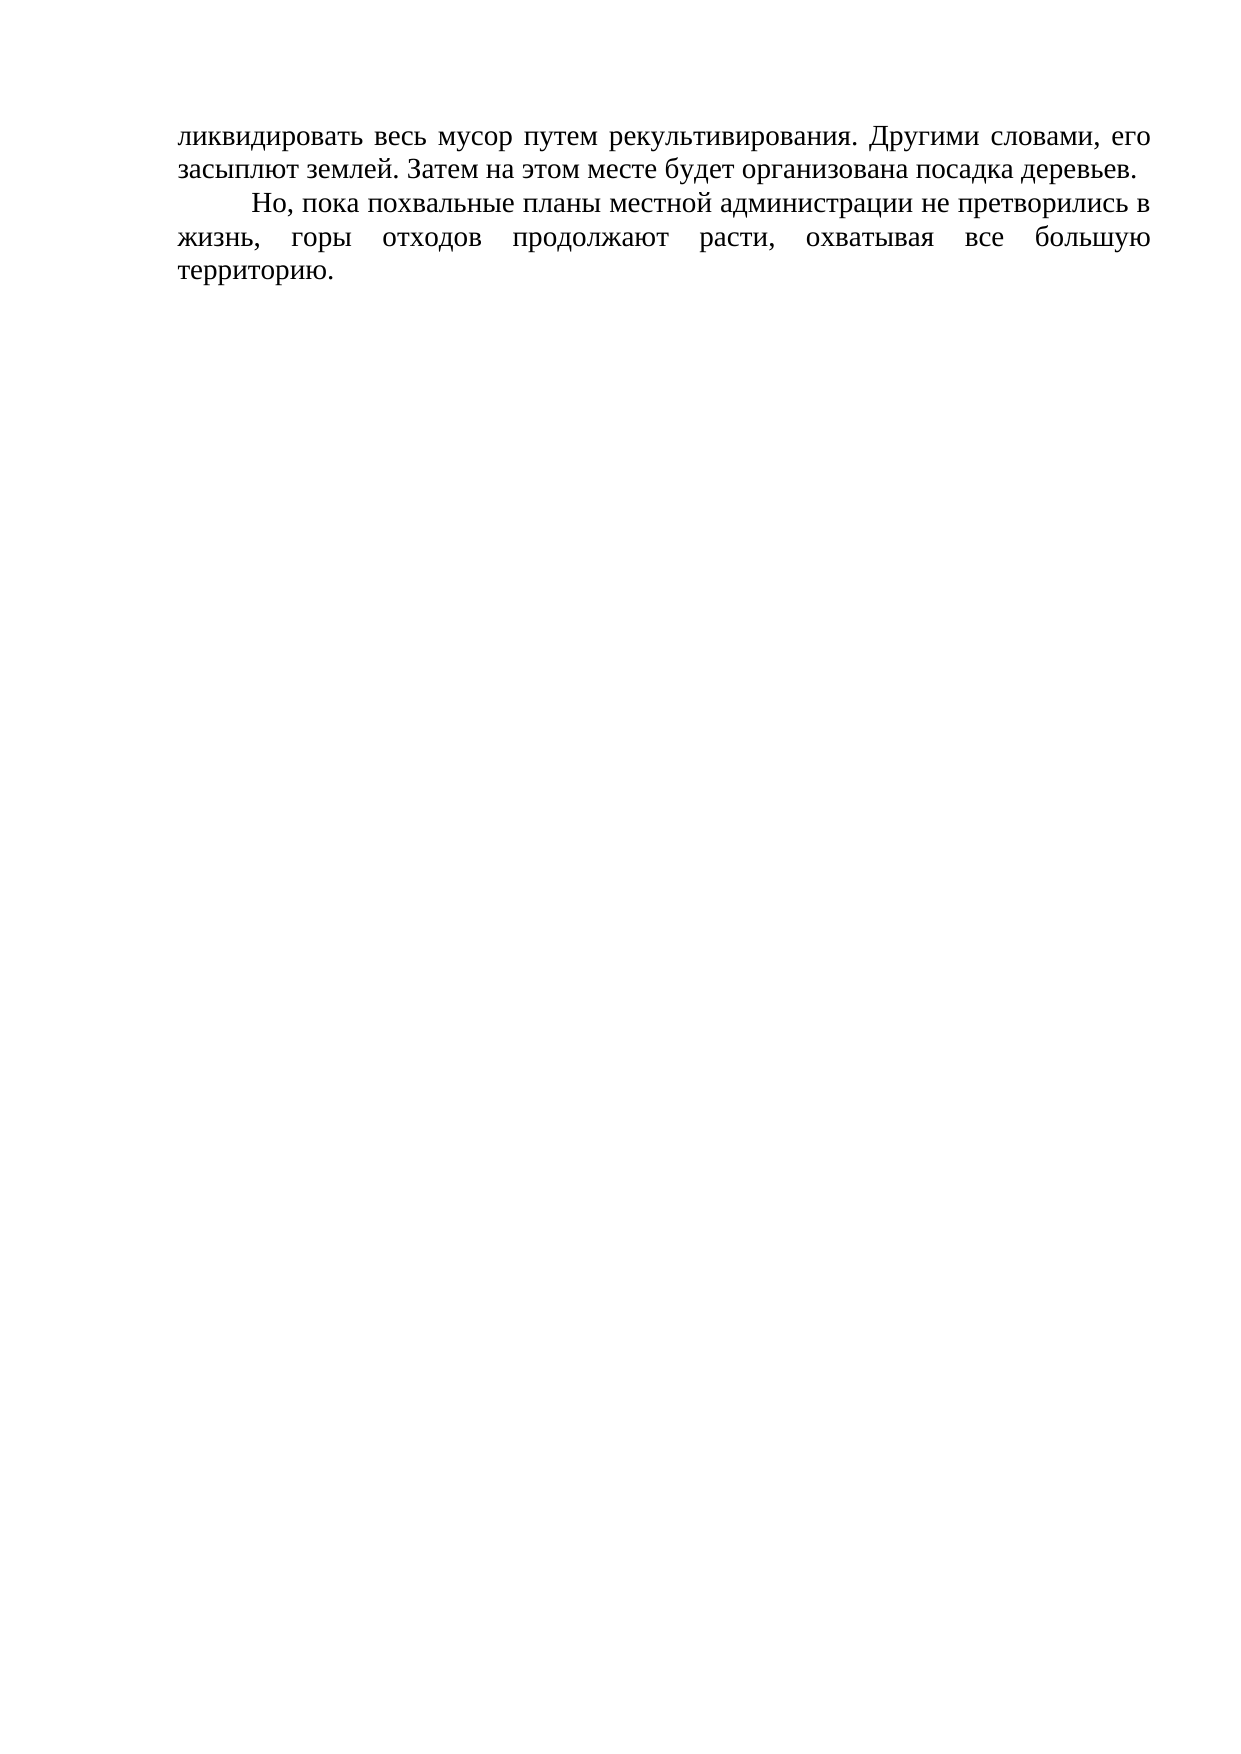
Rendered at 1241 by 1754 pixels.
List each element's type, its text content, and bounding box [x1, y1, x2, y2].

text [177, 118, 1152, 185]
text Но, пока похвальные планы местной администрации не претворились в жизнь, горы отходов продолжают расти, охватывая все большую территорию. [177, 185, 1152, 286]
